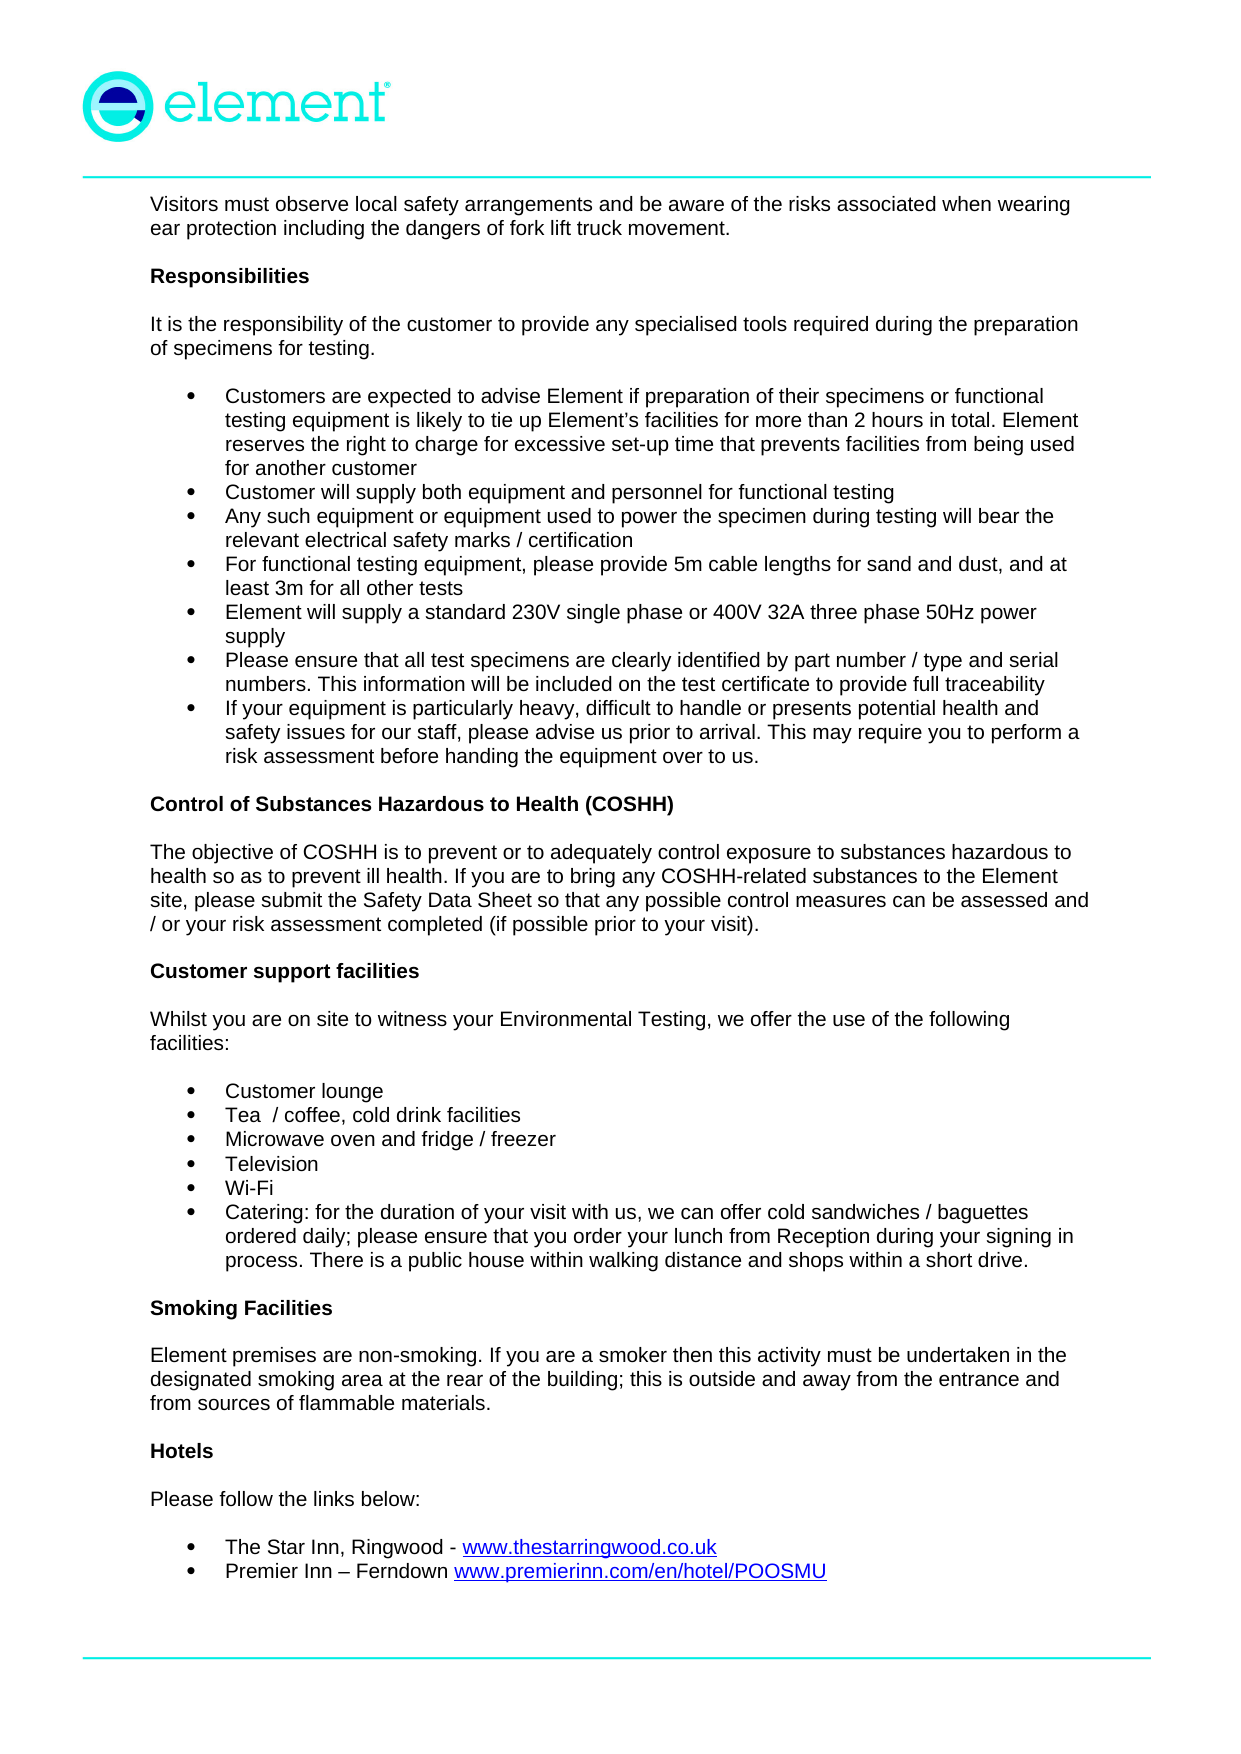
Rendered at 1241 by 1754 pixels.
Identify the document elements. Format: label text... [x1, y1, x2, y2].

text The objective of COSHH is to prevent or to adequately control exposure to substances hazardous to health so as to prevent ill health. If you are to bring any COSHH-related substances to the Element site, please submit the Safety Data Sheet so that any possible control measures can be assessed and / or your risk assessment completed (if possible prior to your visit). [150, 839, 1090, 935]
list Customers are expected to advise Element if preparation of their specimens or functional testing equipment is likely to tie up Element’s facilities for more than 2 hours in total. Element reserves the right to charge for excessive set-up time that prevents facilities from being used for another customer [187, 384, 1090, 479]
text Smoking Facilities [150, 1295, 1090, 1319]
text Responsibilities [150, 264, 1090, 288]
list For functional testing equipment, please provide 5m cable lengths for sand and dust, and at least 3m for all other tests [187, 552, 1090, 600]
text Hotels [150, 1439, 1090, 1463]
list Catering: for the duration of your visit with us, we can offer cold sandwiches / baguettes ordered daily; please ensure that you order your lunch from Reception during your signing in process. There is a public house within walking distance and shops within a short drive. [187, 1199, 1090, 1271]
list Any such equipment or equipment used to power the specimen during testing will bear the relevant electrical safety marks / certification [187, 504, 1090, 552]
picture [24, 37, 1151, 206]
list If your equipment is particularly heavy, difficult to handle or presents potential health and safety issues for our staff, please advise us prior to arrival. This may require you to perform a risk assessment before handing the equipment over to us. [187, 696, 1090, 768]
list Customer lounge [187, 1079, 1090, 1103]
text Visitors must observe local safety arrangements and be aware of the risks associated when wearing ear protection including the dangers of fork lift truck movement. [150, 192, 1090, 240]
picture [24, 1649, 1151, 1687]
list Television [187, 1151, 1090, 1175]
text It is the responsibility of the customer to provide any specialised tools required during the preparation of specimens for testing. [150, 312, 1090, 360]
list The Star Inn, Ringwood - www.thestarringwood.co.uk [187, 1535, 1090, 1559]
list Premier Inn – Ferndown www.premierinn.com/en/hotel/POOSMU [187, 1559, 1090, 1583]
list Element will supply a standard 230V single phase or 400V 32A three phase 50Hz power supply [187, 600, 1090, 648]
text Element premises are non-smoking. If you are a smoker then this activity must be undertaken in the designated smoking area at the rear of the building; this is outside and away from the entrance and from sources of flammable materials. [150, 1343, 1090, 1415]
text Customer support facilities [150, 959, 1090, 983]
list Wi-Fi [187, 1175, 1090, 1199]
list Tea / coffee, cold drink facilities [187, 1103, 1090, 1127]
text Control of Substances Hazardous to Health (COSHH) [150, 792, 1090, 816]
list Please ensure that all test specimens are clearly identified by part number / type and serial numbers. This information will be included on the test certificate to provide full traceability [187, 648, 1090, 696]
text Please follow the links below: [150, 1487, 1090, 1511]
list Customer will supply both equipment and personnel for functional testing [187, 479, 1090, 504]
list Microwave oven and fridge / freezer [187, 1127, 1090, 1151]
text Whilst you are on site to witness your Environmental Testing, we offer the use of the following facilities: [150, 1007, 1090, 1055]
